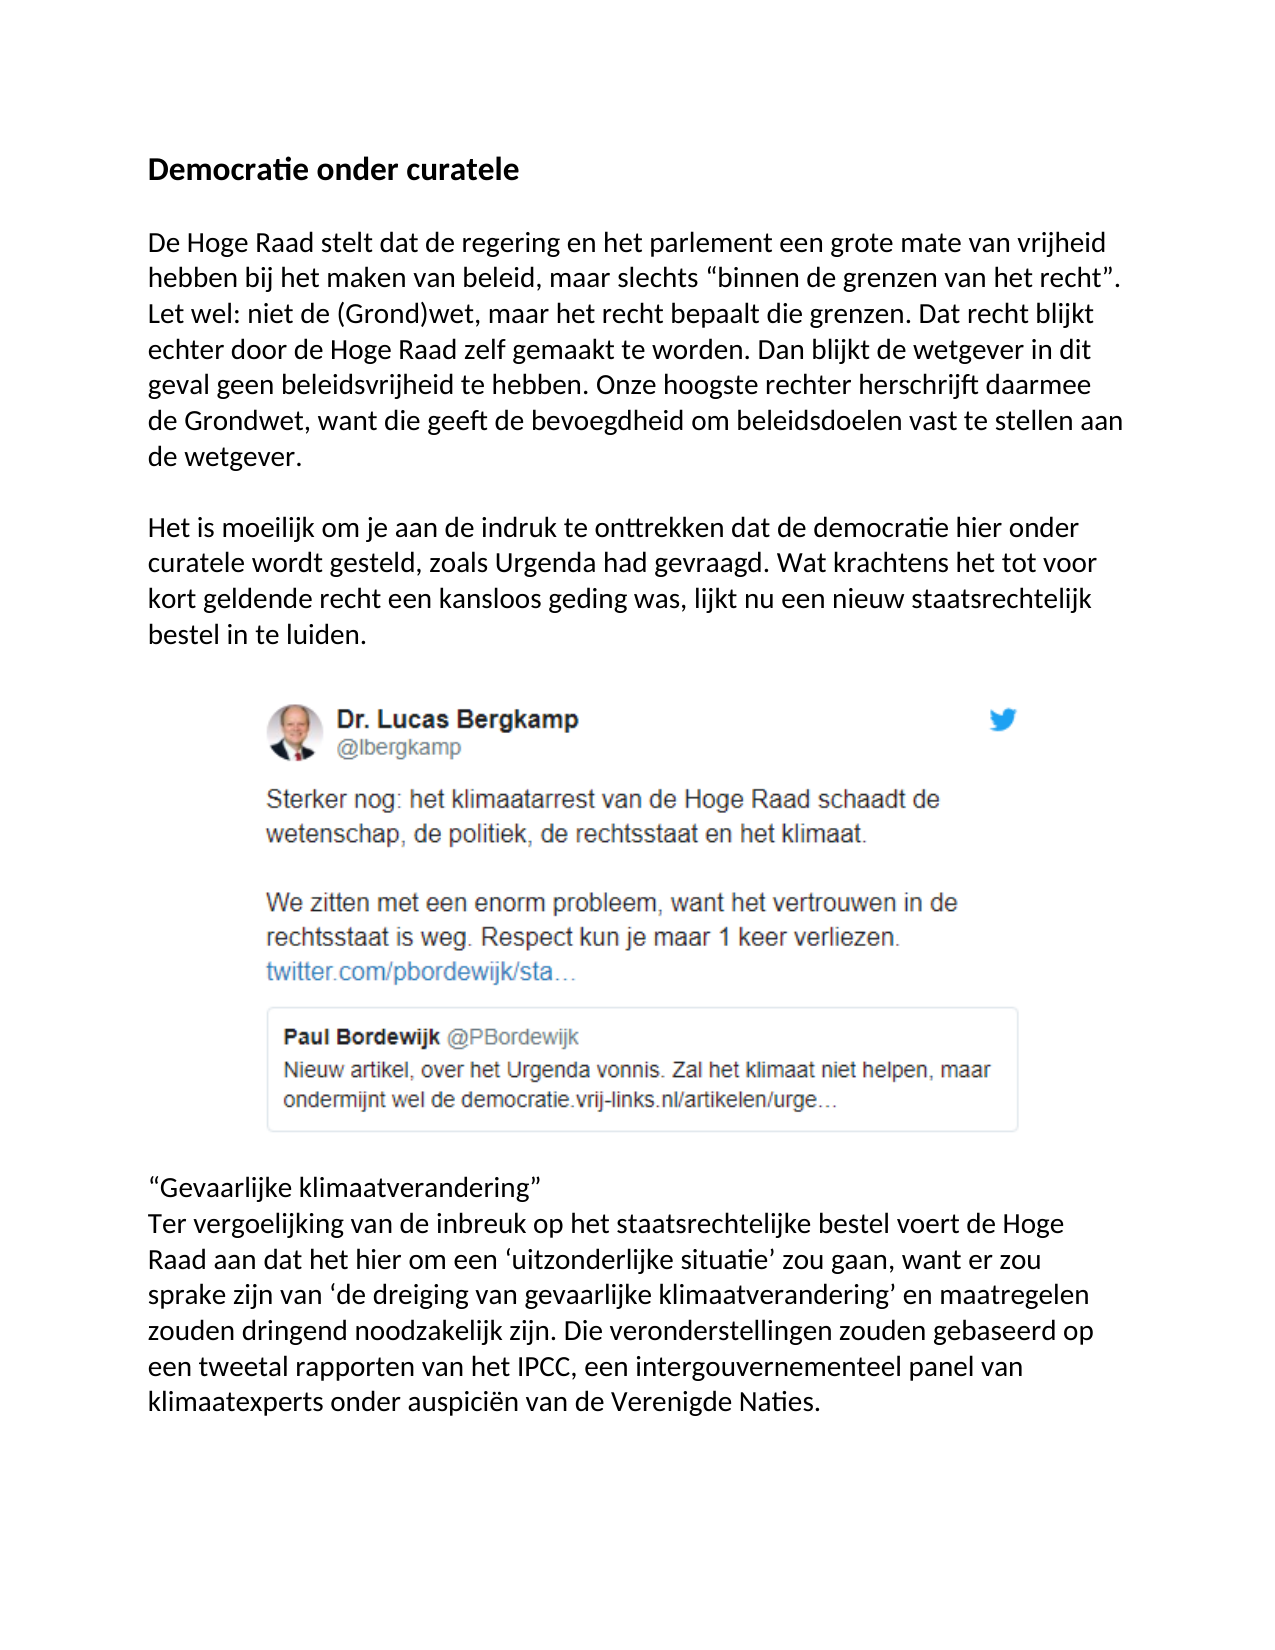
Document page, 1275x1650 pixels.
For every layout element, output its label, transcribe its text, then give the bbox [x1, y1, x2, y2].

text De Hoge Raad stelt dat de regering en het parlement een grote mate van vrijheid hebben bij het maken van beleid, maar slechts “binnen de grenzen van het recht”. Let wel: niet de (Grond)wet, maar het recht bepaalt die grenzen. Dat recht blijkt echter door de Hoge Raad zelf gemaakt te worden. Dan blijkt de wetgever in dit geval geen beleidsvrijheid te hebben. Onze hoogste rechter herschrijft daarmee de Grondwet, want die geeft de bevoegdheid om beleidsdoelen vast te stellen aan de wetgever. [148, 224, 1127, 473]
text “Gevaarlijke klimaatverandering” [148, 1169, 1127, 1205]
text Democratie onder curatele [148, 148, 1127, 188]
picture [253, 687, 1022, 1134]
text Het is moeilijk om je aan de indruk te onttrekken dat de democratie hier onder curatele wordt gesteld, zoals Urgenda had gevraagd. Wat krachtens het tot voor kort geldende recht een kansloos geding was, lijkt nu een nieuw staatsrechtelijk bestel in te luiden. [148, 509, 1127, 651]
text Ter vergoelijking van de inbreuk op het staatsrechtelijke bestel voert de Hoge Raad aan dat het hier om een ‘uitzonderlijke situatie’ zou gaan, want er zou sprake zijn van ‘de dreiging van gevaarlijke klimaatverandering’ en maatregelen zouden dringend noodzakelijk zijn. Die veronderstellingen zouden gebaseerd op een tweetal rapporten van het IPCC, een intergouvernementeel panel van klimaatexperts onder auspiciën van de Verenigde Naties. [148, 1205, 1127, 1419]
